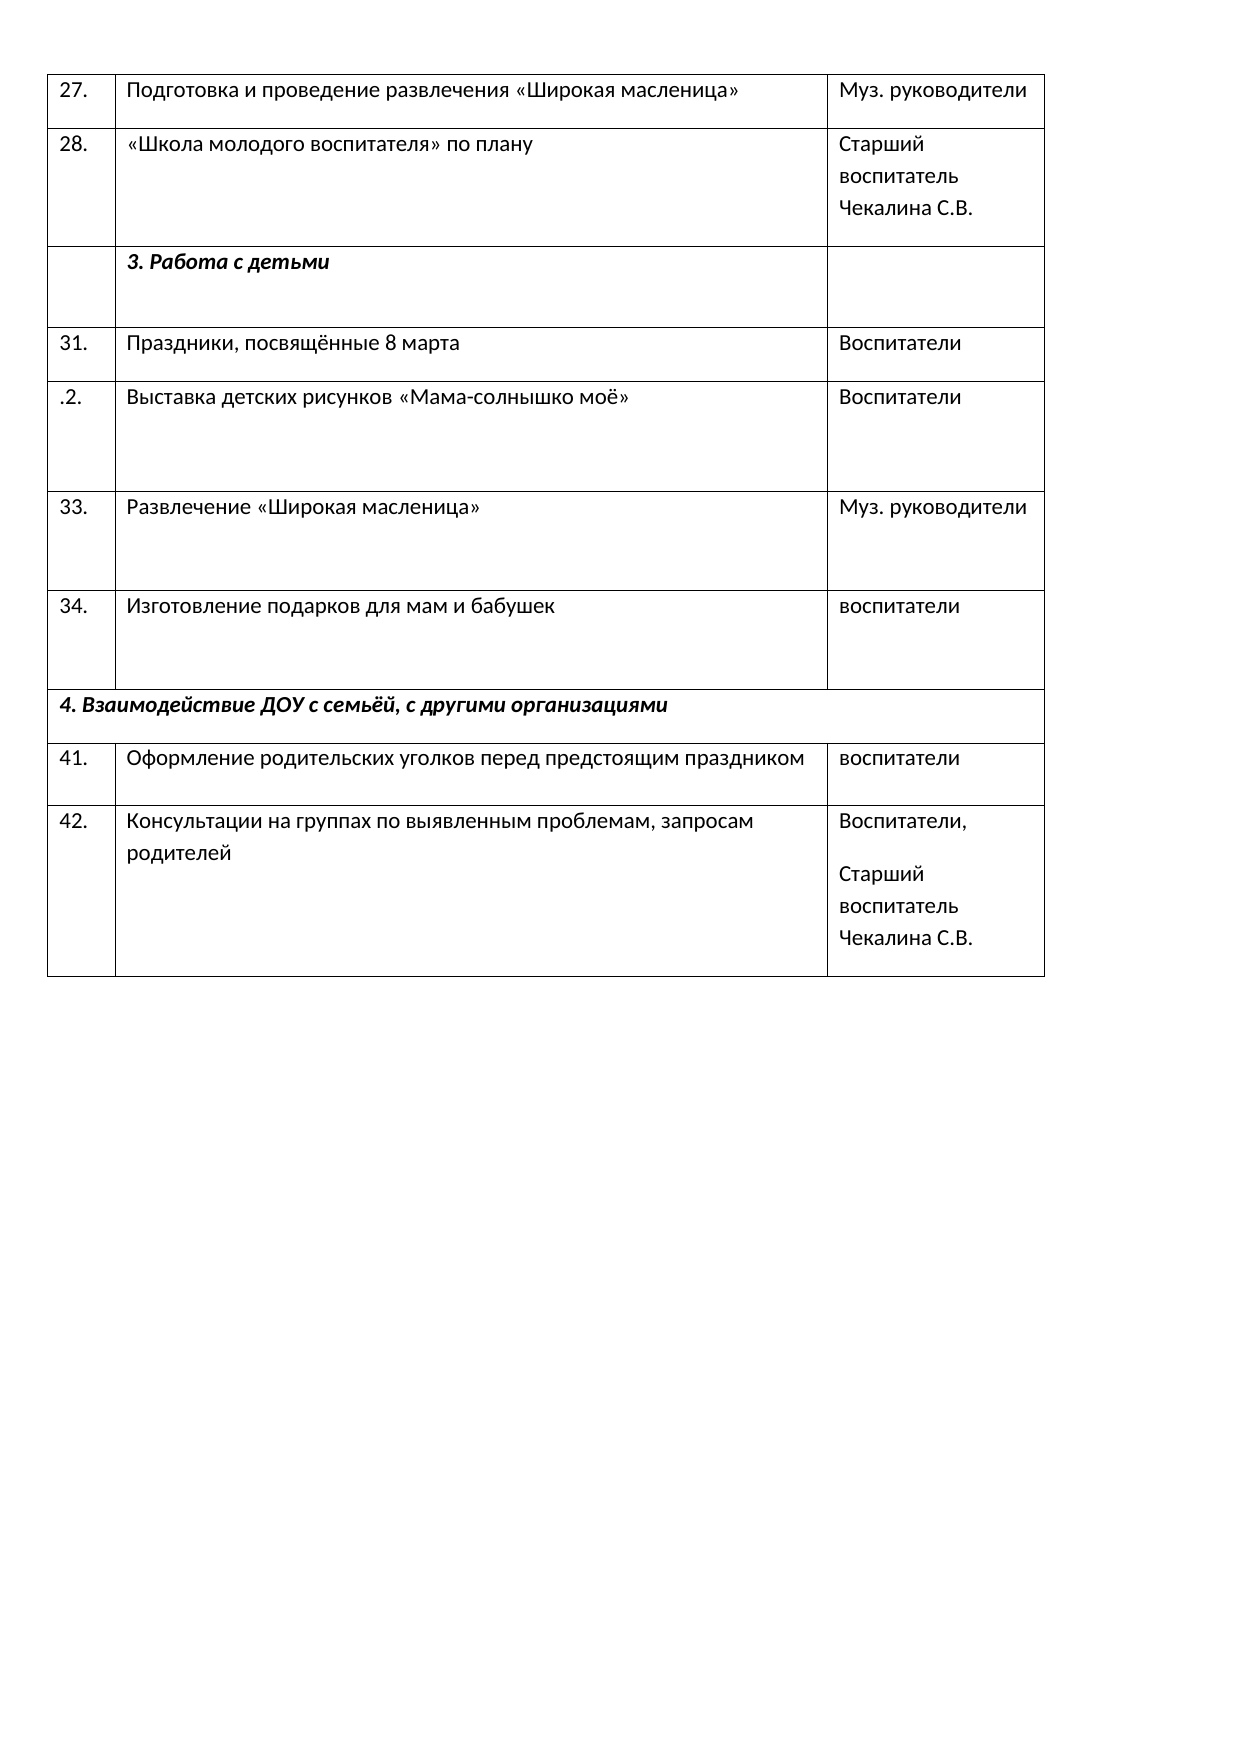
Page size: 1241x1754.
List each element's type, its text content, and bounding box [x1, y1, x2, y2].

table_cell Консультации на группах по выявленным проблемам, запросам родителей [116, 806, 827, 976]
table_cell 33. [48, 492, 115, 590]
table_cell 27. [48, 75, 115, 128]
table_cell Муз. руководители [828, 75, 1044, 128]
table_cell [828, 247, 1044, 327]
table_cell Воспитатели, Старший воспитатель Чекалина С.В. [828, 806, 1044, 976]
table_cell Муз. руководители [828, 492, 1044, 590]
table_cell Подготовка и проведение развлечения «Широкая масленица» [116, 75, 827, 128]
table_cell Выставка детских рисунков «Мама-солнышко моё» [116, 382, 827, 491]
table_cell 4. Взаимодействие ДОУ с семьёй, с другими организациями [48, 690, 1044, 742]
table_cell воспитатели [828, 744, 1044, 805]
table_cell Изготовление подарков для мам и бабушек [116, 591, 827, 689]
table_cell [48, 247, 115, 327]
table_cell Оформление родительских уголков перед предстоящим праздником [116, 744, 827, 805]
table_cell 34. [48, 591, 115, 689]
table_cell 41. [48, 744, 115, 805]
table_cell «Школа молодого воспитателя» по плану [116, 129, 827, 246]
table_cell 28. [48, 129, 115, 246]
table_cell воспитатели [828, 591, 1044, 689]
table_cell 31. [48, 328, 115, 381]
table_cell Воспитатели [828, 328, 1044, 381]
table_cell Старший воспитатель Чекалина С.В. [828, 129, 1044, 246]
table_cell 3. Работа с детьми [116, 247, 827, 327]
table_cell Развлечение «Широкая масленица» [116, 492, 827, 590]
table_cell Праздники, посвящённые 8 марта [116, 328, 827, 381]
table_cell Воспитатели [828, 382, 1044, 491]
table_cell 42. [48, 806, 115, 976]
table_cell .2. [48, 382, 115, 491]
